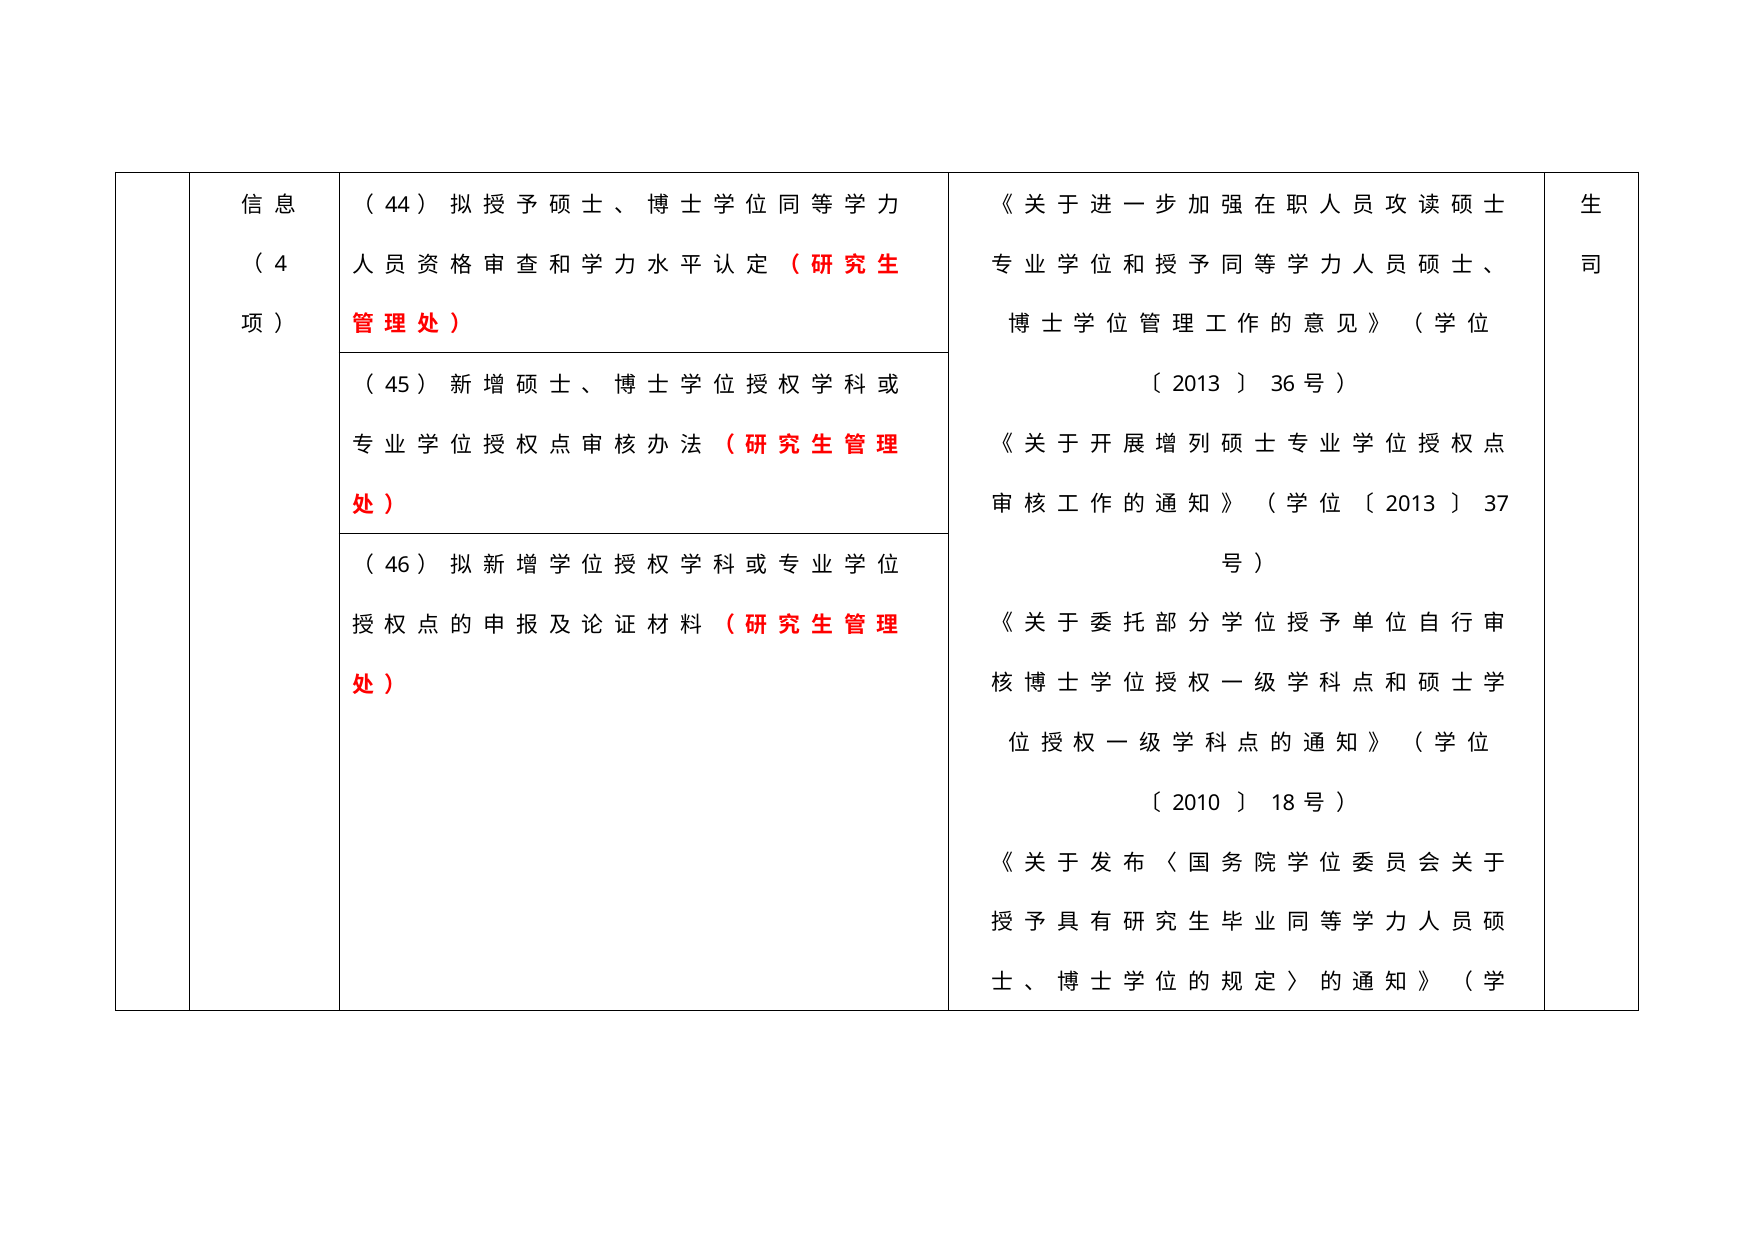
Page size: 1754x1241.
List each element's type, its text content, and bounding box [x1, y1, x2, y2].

table_cell 8 [116, 173, 189, 1010]
table_cell （44）拟授予硕士、博士学位同等学力人员资格审查和学力水平认定（研究生管理处） [340, 173, 948, 352]
table_cell （45）新增硕士、博士学位授权学科或专业学位授权点审核办法（研究生管理处） [340, 353, 948, 532]
table_cell 研究生司 [1545, 173, 1638, 1010]
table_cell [949, 173, 1544, 1010]
table_cell 学位、学科 信息 （4项） [190, 173, 339, 1010]
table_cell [340, 534, 948, 1010]
